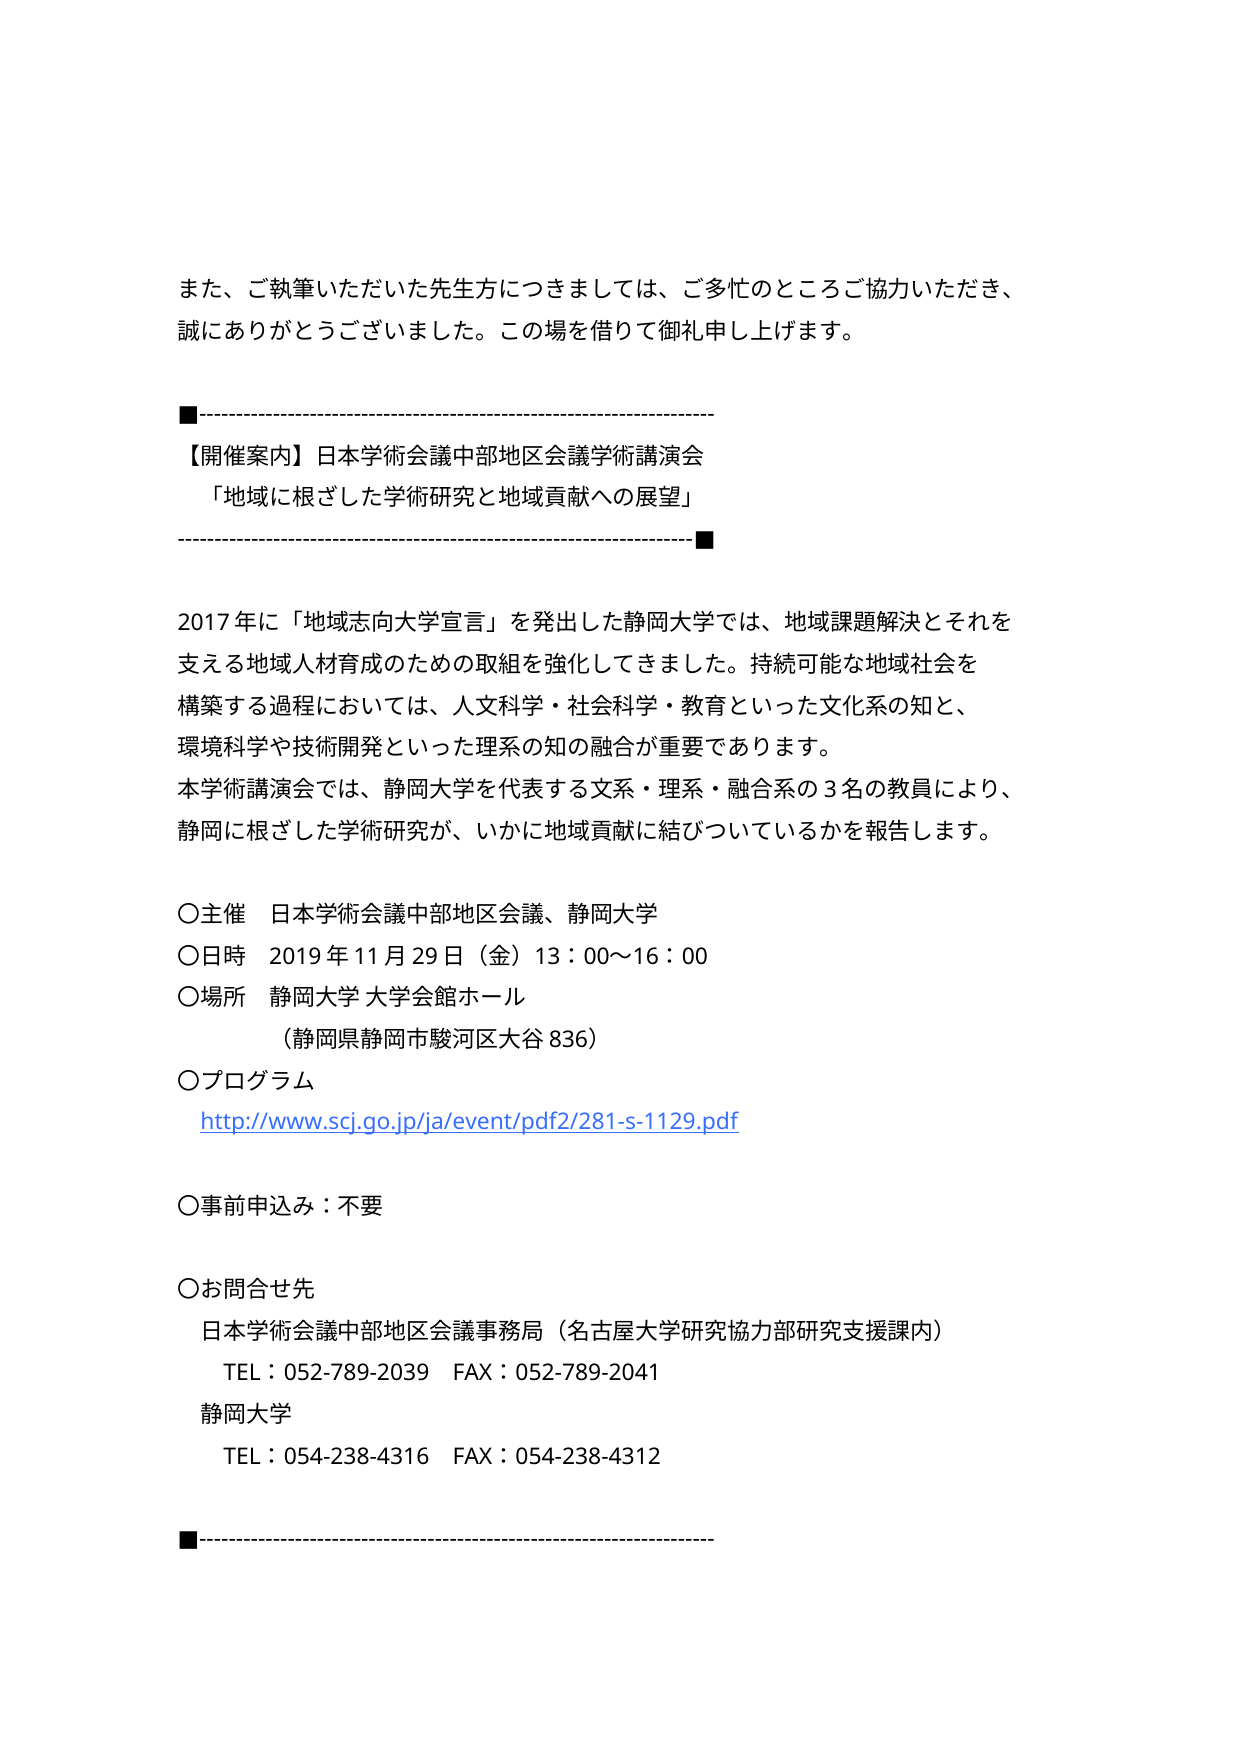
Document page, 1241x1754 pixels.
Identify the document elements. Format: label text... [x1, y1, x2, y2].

text 「地域に根ざした学術研究と地域貢献への展望」 [177, 475, 1063, 517]
text 〇主催 日本学術会議中部地区会議、静岡大学 [177, 892, 1063, 933]
text 環境科学や技術開発といった理系の知の融合が重要であります。 [177, 725, 1063, 767]
text 2017年に「地域志向大学宣言」を発出した静岡大学では、地域課題解決とそれを [177, 600, 1063, 642]
text 誠にありがとうございました。この場を借りて御礼申し上げます。 [177, 308, 1063, 350]
text TEL：054-238-4316 FAX：054-238-4312 [177, 1433, 1063, 1475]
text http://www.scj.go.jp/ja/event/pdf2/281-s-1129.pdf [177, 1100, 1063, 1142]
text 静岡大学 [177, 1392, 1063, 1433]
text 静岡に根ざした学術研究が、いかに地域貢献に結びついているかを報告します。 [177, 808, 1063, 850]
text TEL：052-789-2039 FAX：052-789-2041 [177, 1350, 1063, 1392]
text 〇日時 2019年11月29日（金）13：00〜16：00 [177, 933, 1063, 975]
text 〇お問合せ先 [177, 1267, 1063, 1308]
text 日本学術会議中部地区会議事務局（名古屋大学研究協力部研究支援課内） [177, 1308, 1063, 1350]
text また、ご執筆いただいた先生方につきましては、ご多忙のところご協力いただき、 [177, 267, 1063, 308]
text 構築する過程においては、人文科学・社会科学・教育といった文化系の知と、 [177, 683, 1063, 725]
text ■---------------------------------------------------------------------- [177, 392, 1063, 433]
text 支える地域人材育成のための取組を強化してきました。持続可能な地域社会を [177, 642, 1063, 683]
text ■---------------------------------------------------------------------- [177, 1517, 1063, 1558]
text 〇事前申込み：不要 [177, 1183, 1063, 1225]
text 〇場所 静岡大学 大学会館ホール [177, 975, 1063, 1017]
text （静岡県静岡市駿河区大谷836） [177, 1017, 1063, 1058]
text 〇プログラム [177, 1058, 1063, 1100]
text 本学術講演会では、静岡大学を代表する文系・理系・融合系の3名の教員により、 [177, 767, 1063, 808]
text ----------------------------------------------------------------------■ [177, 517, 1063, 558]
text 【開催案内】日本学術会議中部地区会議学術講演会 [177, 433, 1063, 475]
